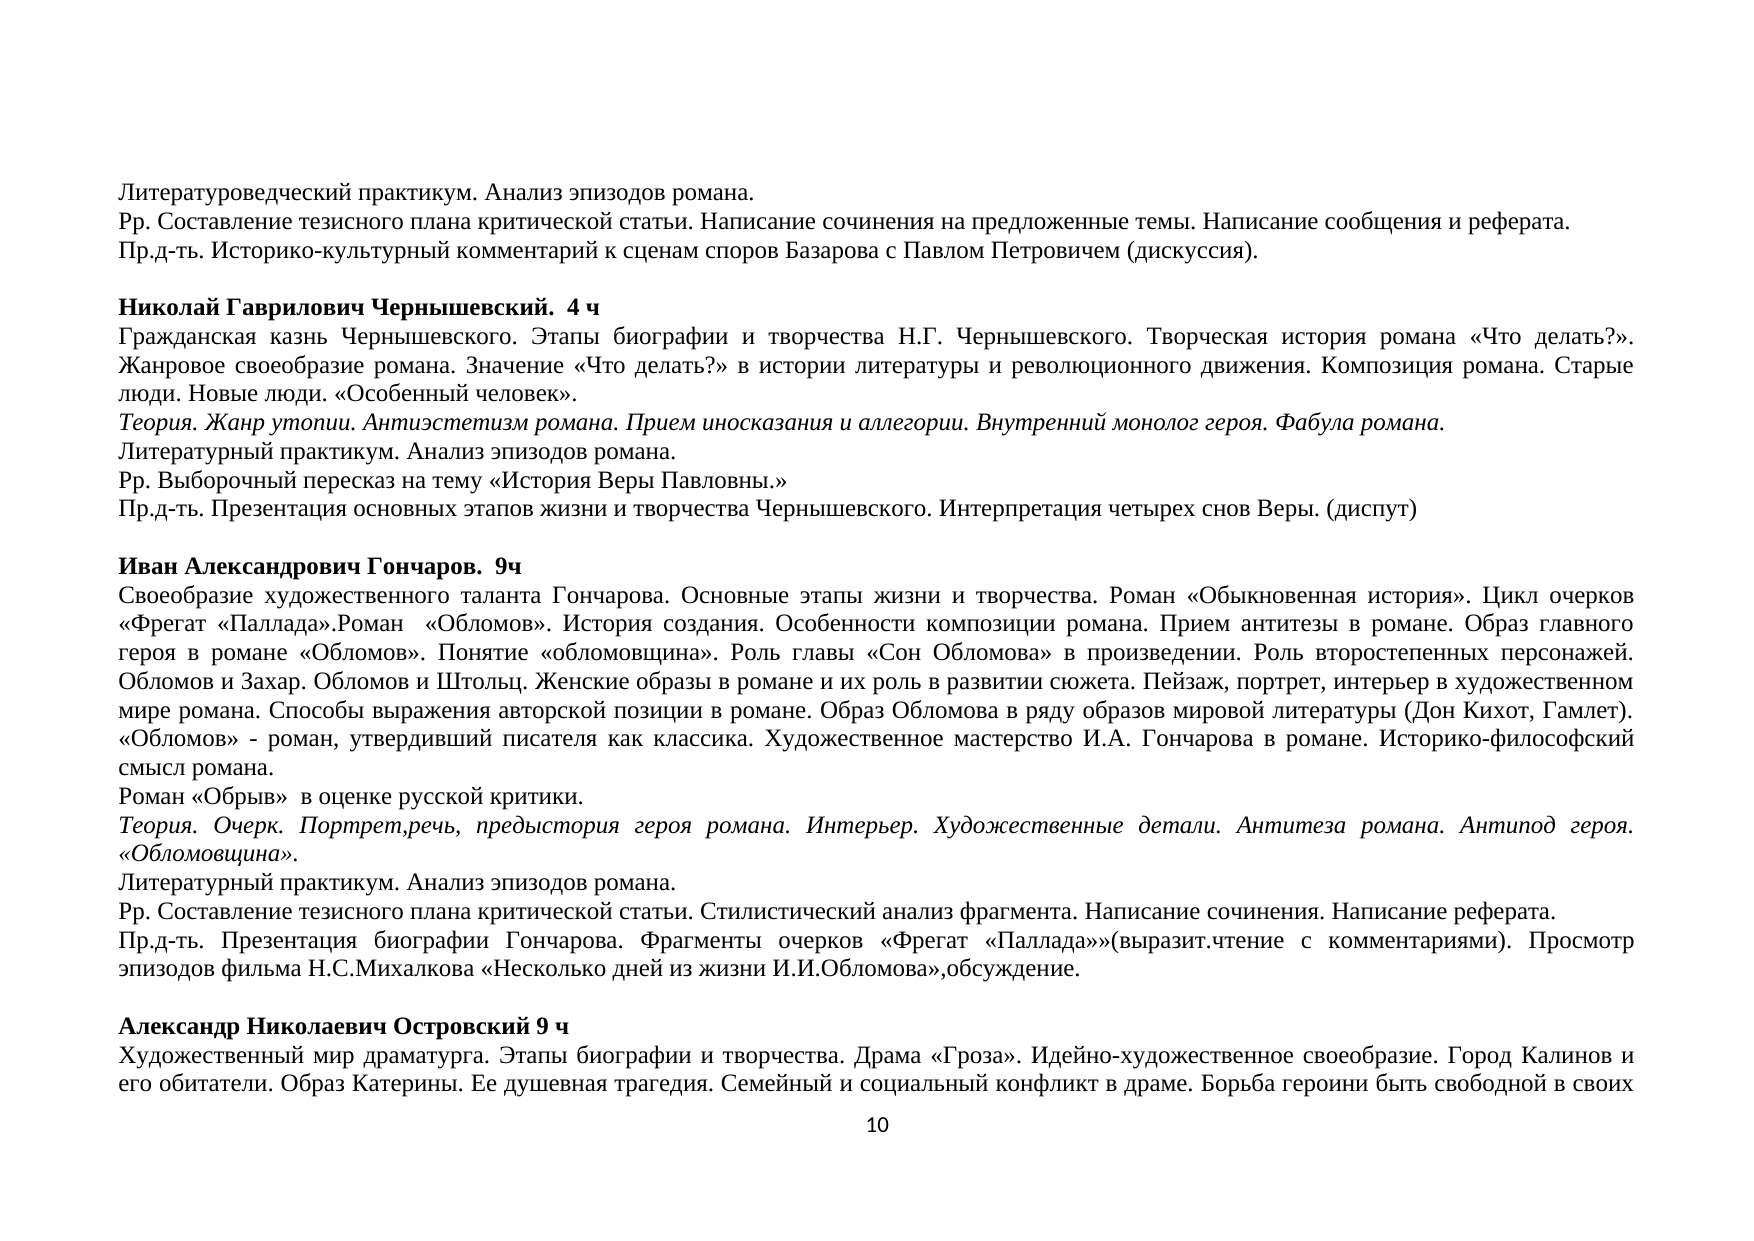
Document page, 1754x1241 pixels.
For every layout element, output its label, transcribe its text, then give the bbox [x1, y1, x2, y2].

text Литературный практикум. Анализ эпизодов романа. [118, 436, 1636, 465]
text Литературный практикум. Анализ эпизодов романа. [118, 867, 1636, 896]
text Теория. Жанр утопии. Антиэстетизм романа. Прием иносказания и аллегории. Внутренний монолог героя. Фабула романа. [118, 407, 1636, 436]
text Александр Николаевич Островский 9 ч [118, 1011, 1636, 1040]
text Гражданская казнь Чернышевского. Этапы биографии и творчества Н.Г. Чернышевского. Творческая история романа «Что делать?». Жанровое своеобразие романа. Значение «Что делать?» в истории литературы и революционного движения. Композиция романа. Старые люди. Новые люди. «Особенный человек». [118, 321, 1636, 407]
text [118, 1040, 1636, 1097]
text Своеобразие художественного таланта Гончарова. Основные этапы жизни и творчества. Роман «Обыкновенная история». Цикл очерков «Фрегат «Паллада».Роман «Обломов». История создания. Особенности композиции романа. Прием антитезы в романе. Образ главного героя в романе «Обломов». Понятие «обломовщина». Роль главы «Сон Обломова» в произведении. Роль второстепенных персонажей. Обломов и Захар. Обломов и Штольц. Женские образы в романе и их роль в развитии сюжета. Пейзаж, портрет, интерьер в художественном мире романа. Способы выражения авторской позиции в романе. Образ Обломова в ряду образов мировой литературы (Дон Кихот, Гамлет). «Обломов» - роман, утвердивший писателя как классика. Художественное мастерство И.А. Гончарова в романе. Историко-философский смысл романа. [118, 580, 1636, 781]
text Рр. Составление тезисного плана критической статьи. Стилистический анализ фрагмента. Написание сочинения. Написание реферата. [118, 896, 1636, 925]
text Пр.д-ть. Презентация биографии Гончарова. Фрагменты очерков «Фрегат «Паллада»»(выразит.чтение с комментариями). Просмотр эпизодов фильма Н.С.Михалкова «Несколько дней из жизни И.И.Обломова»,обсуждение. [118, 925, 1636, 982]
text Рр. Выборочный пересказ на тему «История Веры Павловны.» [118, 465, 1636, 493]
text Роман «Обрыв» в оценке русской критики. [118, 781, 1636, 810]
text Пр.д-ть. Историко-культурный комментарий к сценам споров Базарова с Павлом Петровичем (дискуссия). [118, 235, 1636, 263]
text Николай Гаврилович Чернышевский. 4 ч [118, 292, 1636, 321]
text Рр. Составление тезисного плана критической статьи. Написание сочинения на предложенные темы. Написание сообщения и реферата. [118, 206, 1636, 235]
text Пр.д-ть. Презентация основных этапов жизни и творчества Чернышевского. Интерпретация четырех снов Веры. (диспут) [118, 493, 1636, 522]
text Литературоведческий практикум. Анализ эпизодов романа. [118, 177, 1636, 206]
text Иван Александрович Гончаров. 9ч [118, 551, 1636, 580]
text Теория. Очерк. Портрет,речь, предыстория героя романа. Интерьер. Художественные детали. Антитеза романа. Антипод героя. «Обломовщина». [118, 810, 1636, 867]
